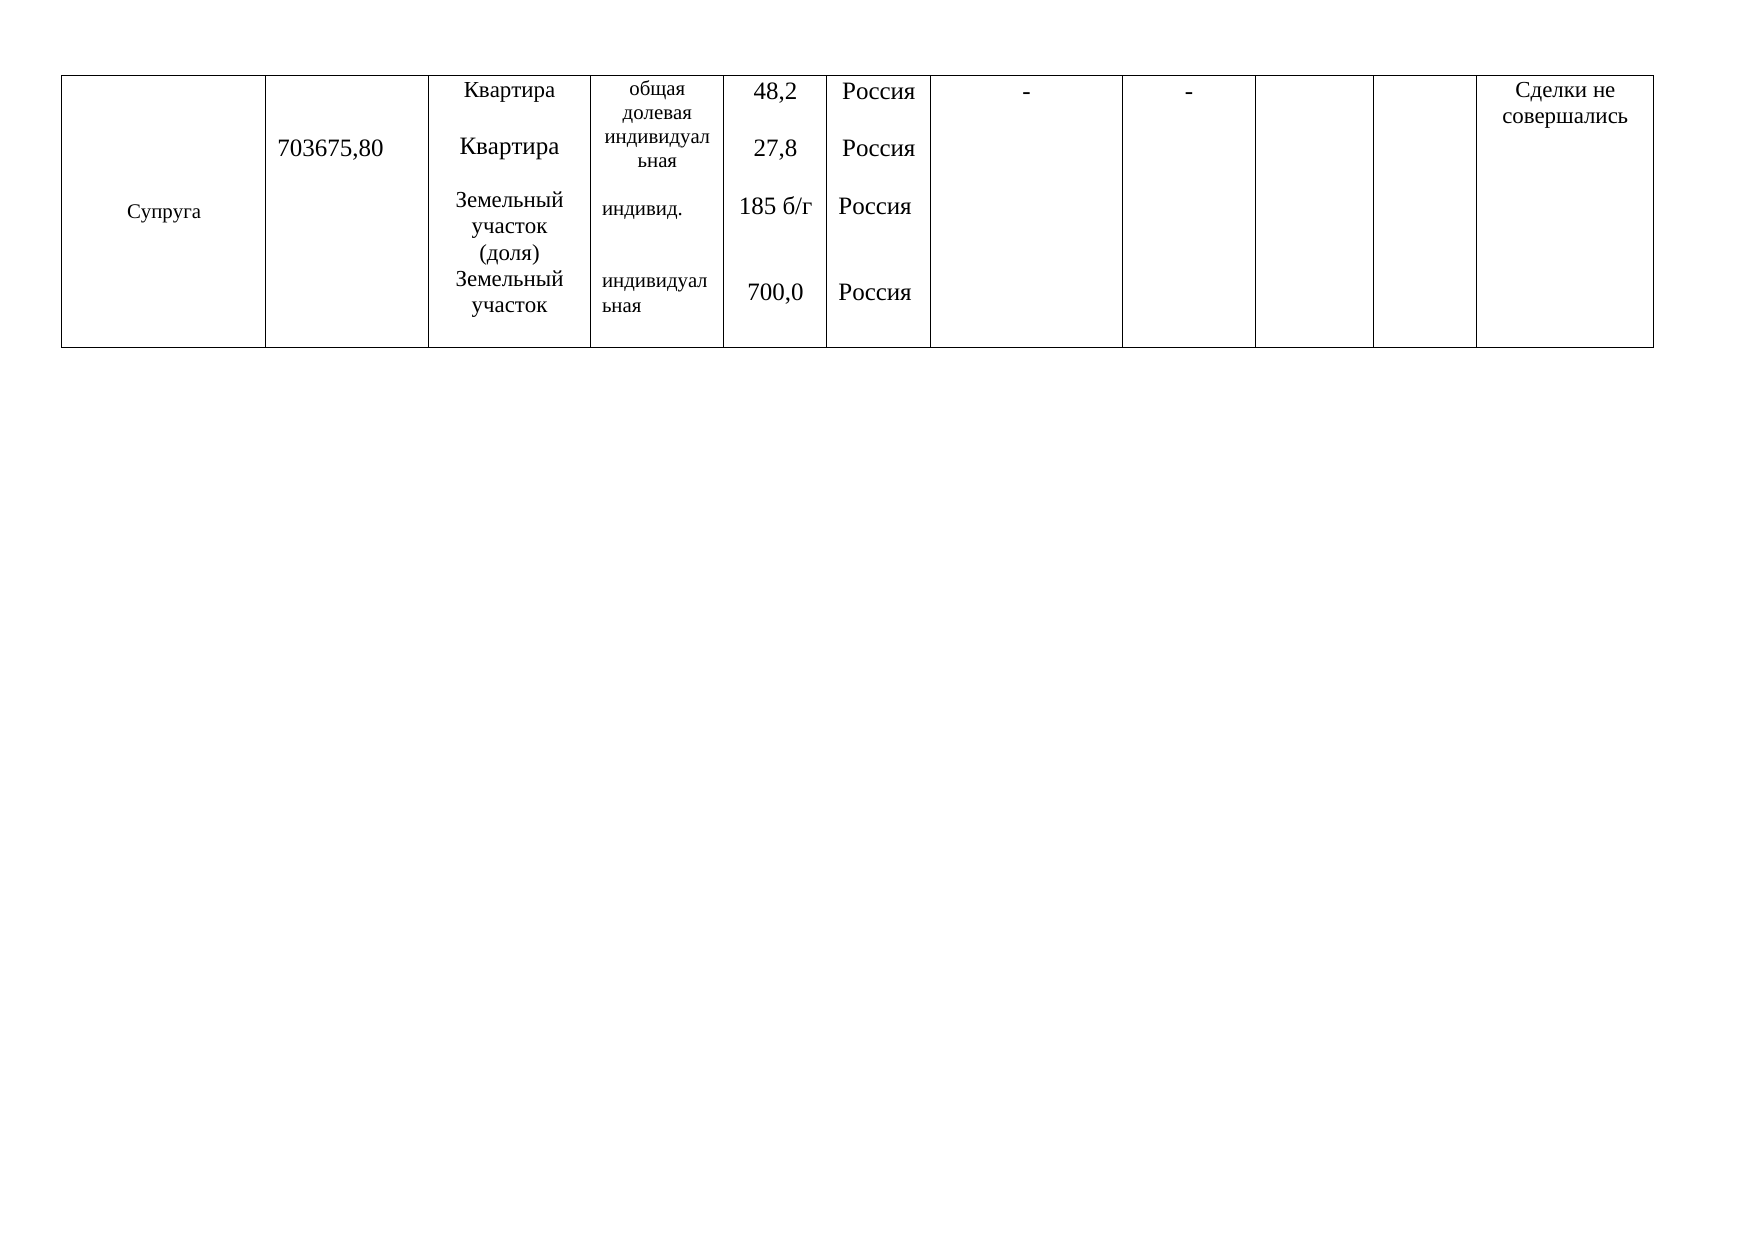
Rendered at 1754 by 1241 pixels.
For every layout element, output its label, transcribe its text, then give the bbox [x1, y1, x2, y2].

table_cell общая долевая индивидуальная индивид. индивидуальная [591, 76, 723, 347]
table_cell - [931, 76, 1122, 347]
table_cell Сделки не совершались [1477, 76, 1653, 347]
table_cell [1374, 76, 1476, 347]
table_cell Квартира Квартира Земельный участок (доля) Земельный участок [429, 76, 590, 347]
table_cell 48,2 27,8 185 б/г 700,0 [724, 76, 826, 347]
table_cell - [1123, 76, 1255, 347]
table_cell [1256, 76, 1373, 347]
table_cell Россия Россия Россия Россия [827, 76, 930, 347]
table_cell Супруга [62, 76, 265, 347]
table_cell 703675,80 [266, 76, 428, 347]
